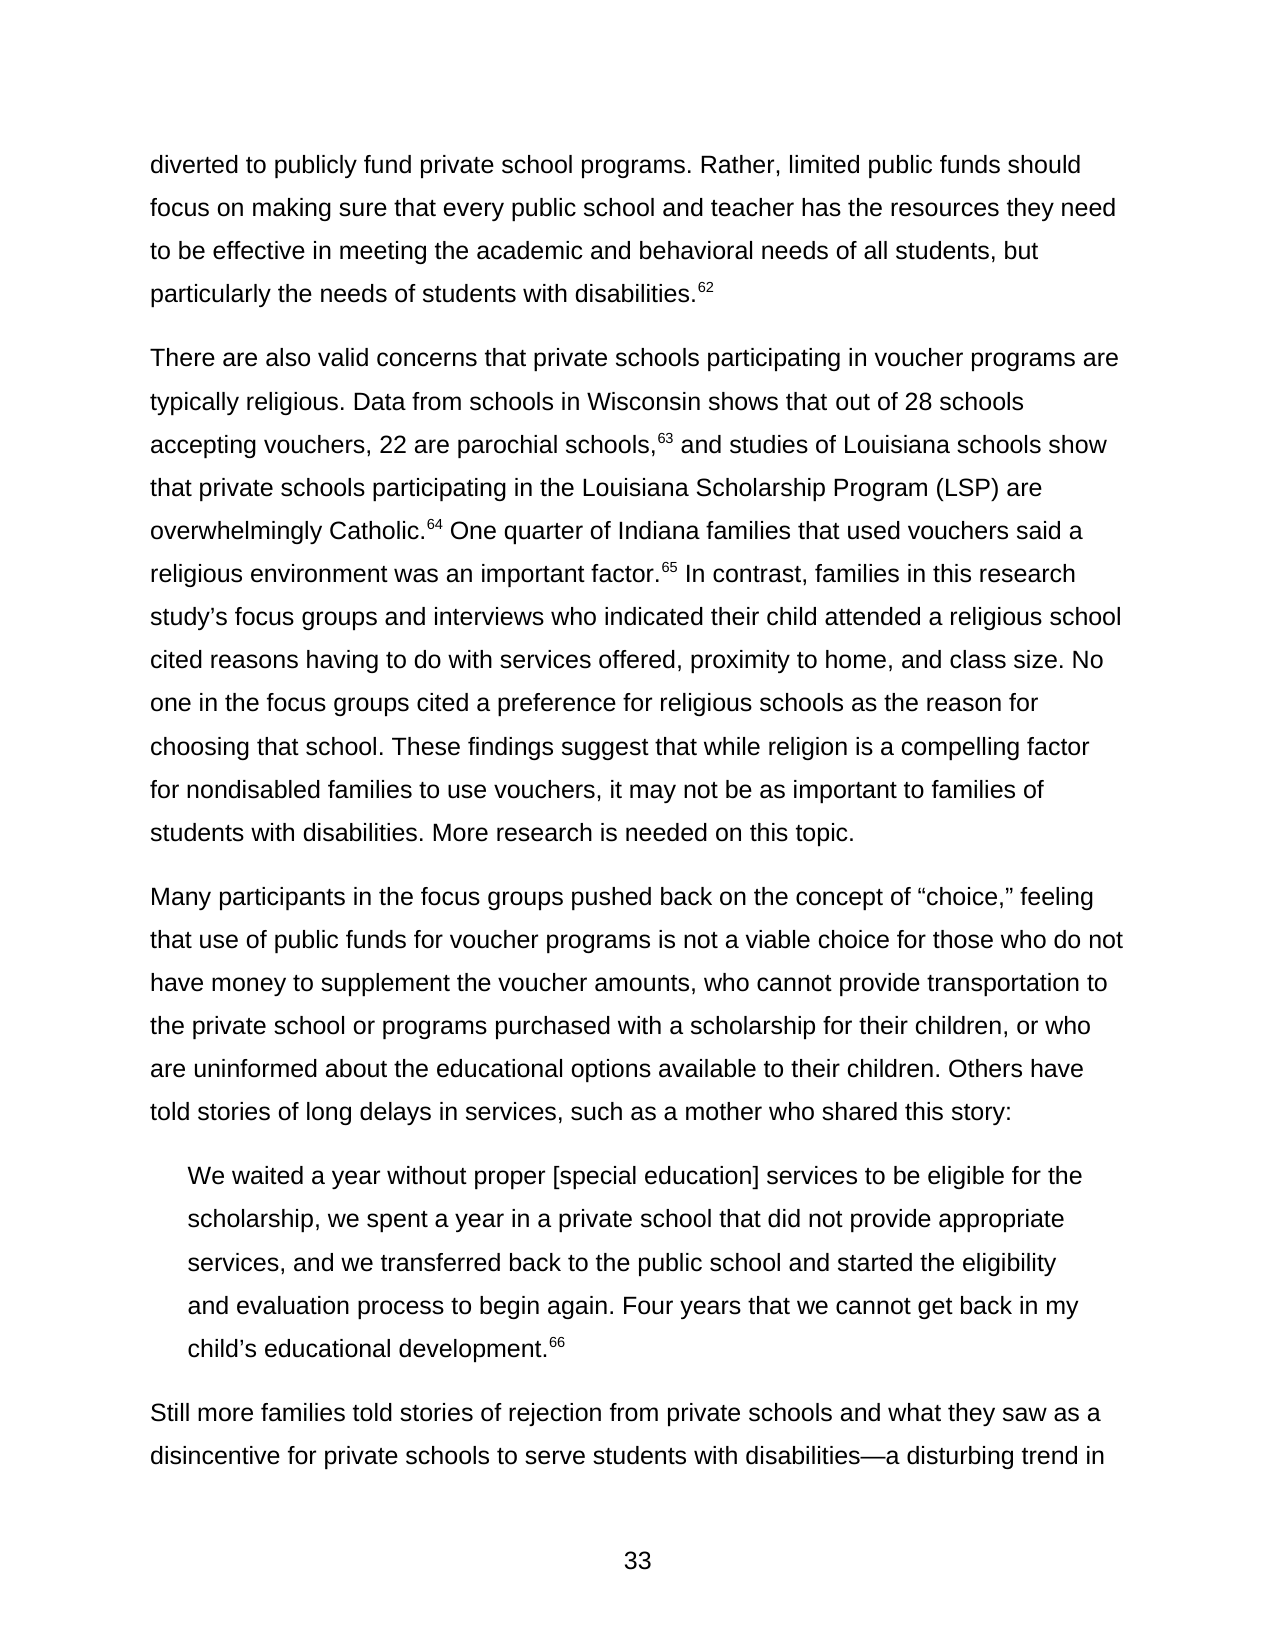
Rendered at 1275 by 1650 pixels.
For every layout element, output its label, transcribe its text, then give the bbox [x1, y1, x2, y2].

text Many participants in the focus groups pushed back on the concept of “choice,” feeling that use of public funds for voucher programs is not a viable choice for those who do not have money to supplement the voucher amounts, who cannot provide transportation to the private school or programs purchased with a scholarship for their children, or who are uninformed about the educational options available to their children. Others have told stories of long delays in services, such as a mother who shared this story: [150, 882, 1125, 1126]
text We waited a year without proper [special education] services to be eligible for the scholarship, we spent a year in a private school that did not provide appropriate services, and we transferred back to the public school and started the eligibility and evaluation process to begin again. Four years that we cannot get back in my child’s educational development. [187, 1161, 1087, 1362]
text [150, 150, 1125, 308]
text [150, 1398, 1125, 1469]
text There are also valid concerns that private schools participating in voucher programs are typically religious. Data from schools in Wisconsin shows that out of 28 schools accepting vouchers, 22 are parochial schools, and studies of Louisiana schools show that private schools participating in the Louisiana Scholarship Program (LSP) are overwhelmingly Catholic. One quarter of Indiana families that used vouchers said a religious environment was an important factor. In contrast, families in this research study’s focus groups and interviews who indicated their child attended a religious school cited reasons having to do with services offered, proximity to home, and class size. No one in the focus groups cited a preference for religious schools as the reason for choosing that school. These findings suggest that while religion is a compelling factor for nondisabled families to use vouchers, it may not be as important to families of students with disabilities. More research is needed on this topic. [150, 343, 1125, 846]
